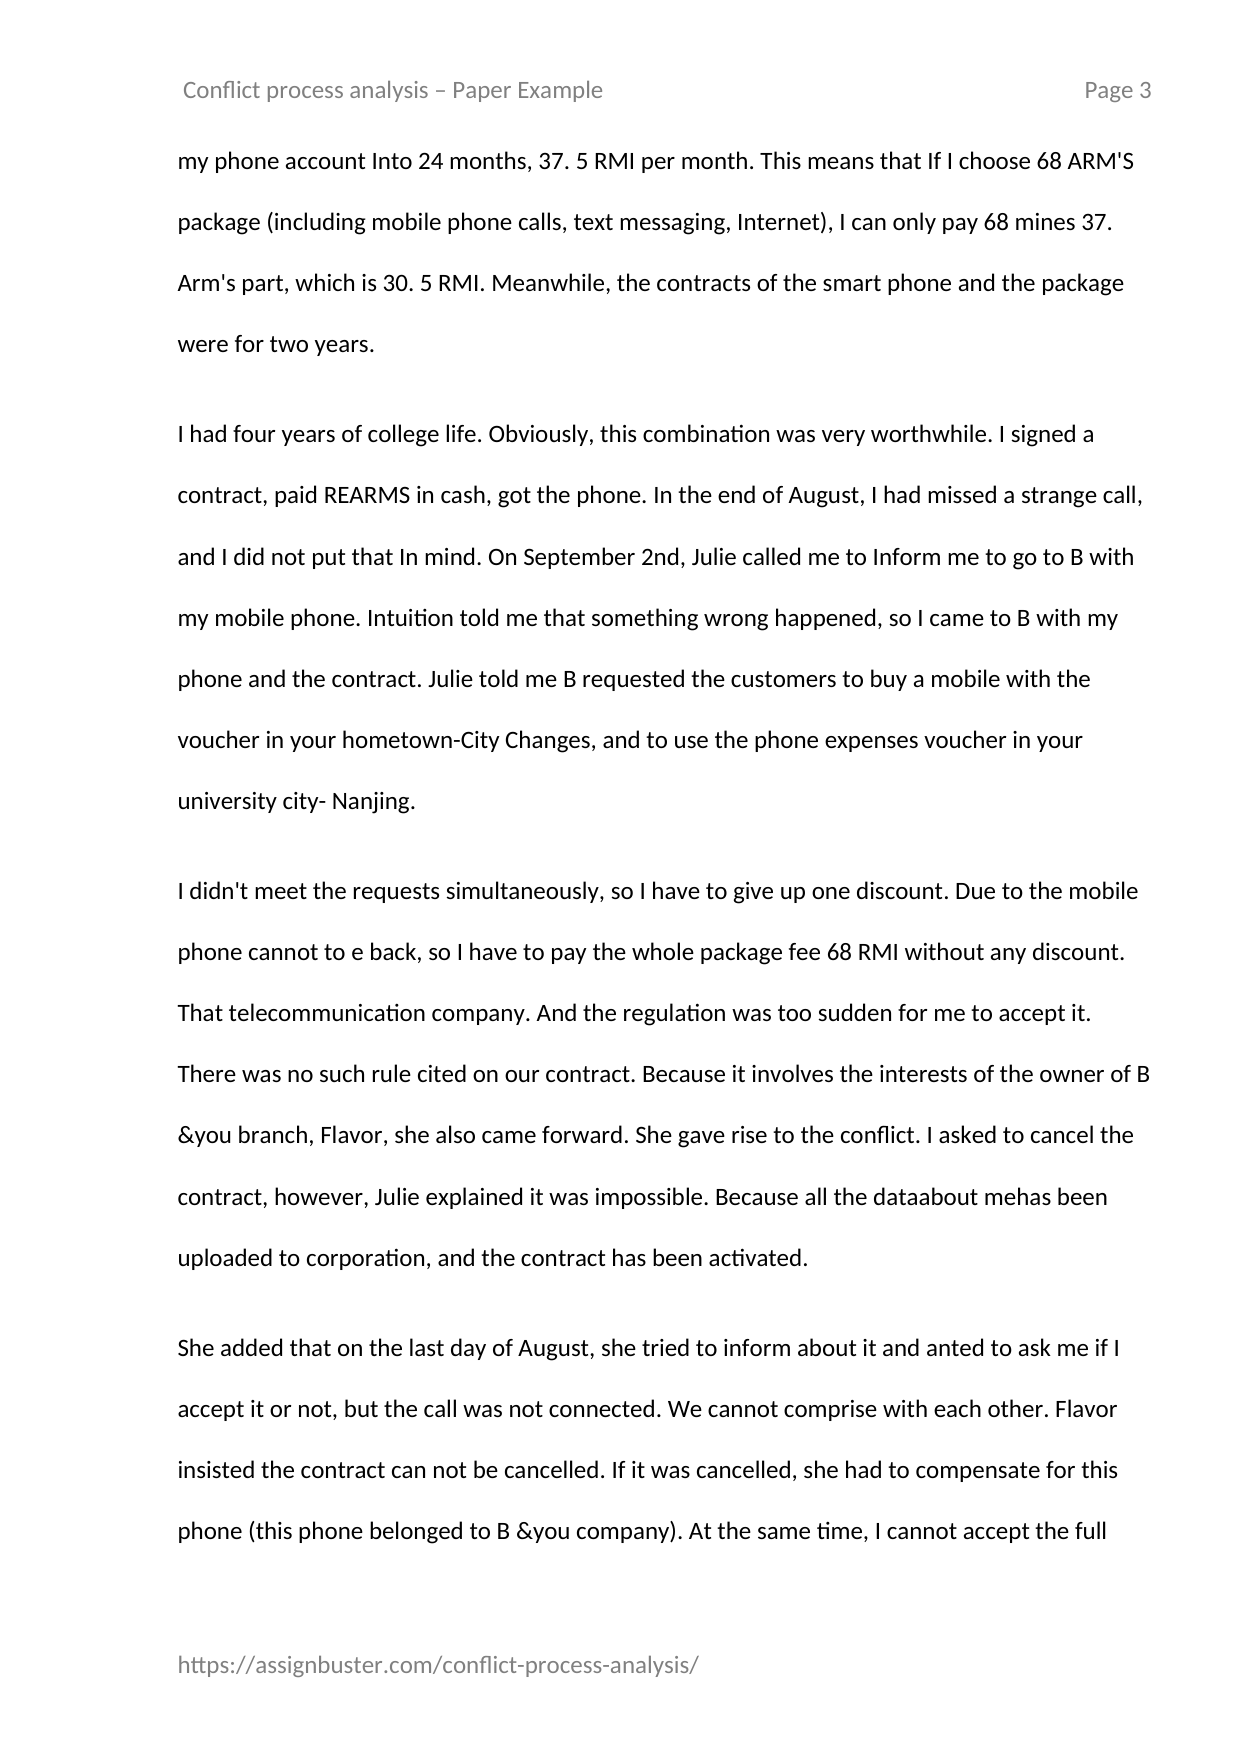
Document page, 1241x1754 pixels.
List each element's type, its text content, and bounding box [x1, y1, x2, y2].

text I had four years of college life. Obviously, this combination was very worthwhile. I signed a contract, paid REARMS in cash, got the phone. In the end of August, I had missed a strange call, and I did not put that In mind. On September 2nd, Julie called me to Inform me to go to B with my mobile phone. Intuition told me that something wrong happened, so I came to B with my phone and the contract. Julie told me B requested the customers to buy a mobile with the voucher in your hometown-City Changes, and to use the phone expenses voucher in your university city- Nanjing. [177, 419, 1152, 815]
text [177, 1332, 1152, 1546]
text I didn't meet the requests simultaneously, so I have to give up one discount. Due to the mobile phone cannot to e back, so I have to pay the whole package fee 68 RMI without any discount. That telecommunication company. And the regulation was too sudden for me to accept it. There was no such rule cited on our contract. Because it involves the interests of the owner of B &you branch, Flavor, she also came forward. She gave rise to the conflict. I asked to cancel the contract, however, Julie explained it was impossible. Because all the dataabout mehas been uploaded to corporation, and the contract has been activated. [177, 875, 1152, 1272]
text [177, 145, 1152, 359]
